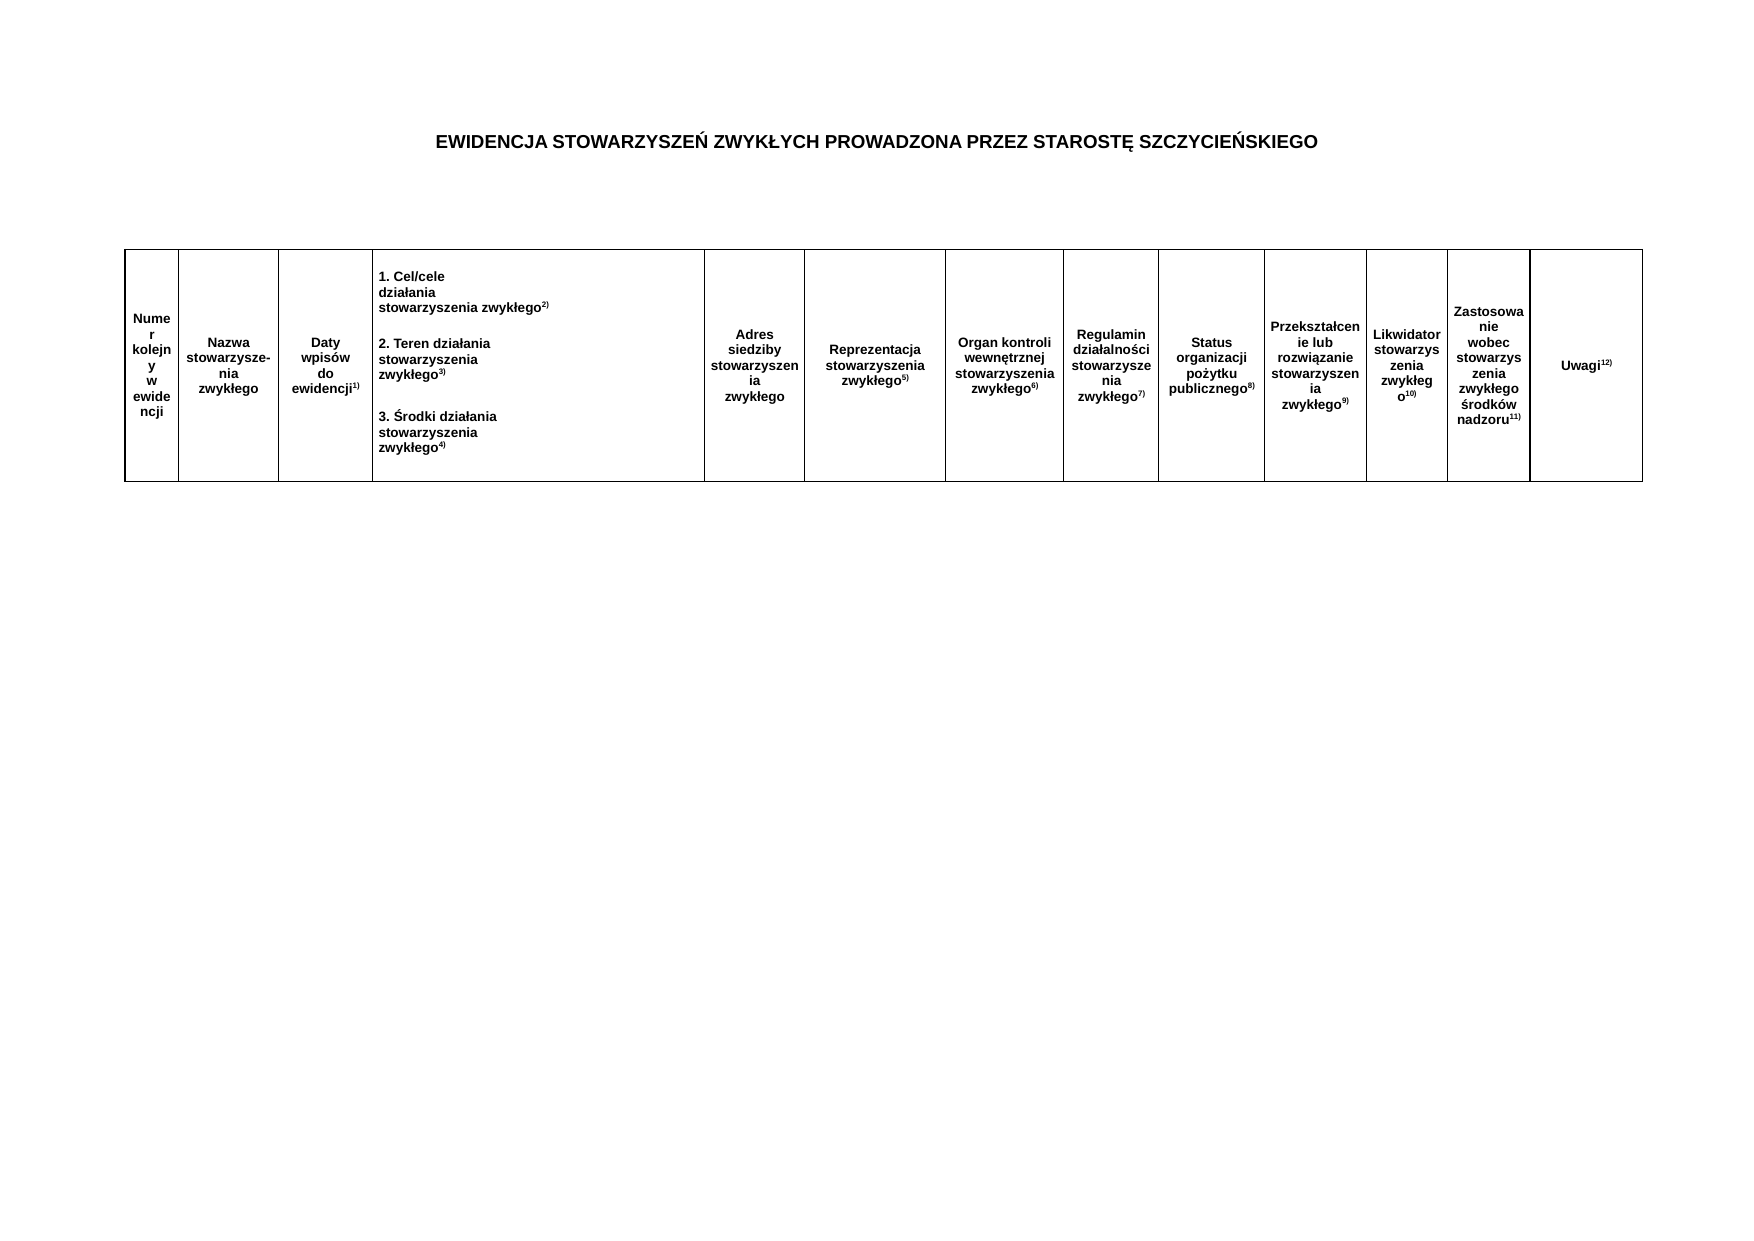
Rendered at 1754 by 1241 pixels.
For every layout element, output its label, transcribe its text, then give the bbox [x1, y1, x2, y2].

table_header Nazwa stowarzysze-nia zwykłego [179, 250, 278, 481]
table_header Reprezentacja stowarzyszenia zwykłego5) [805, 250, 945, 481]
table_header Przekształcenie lub rozwiązanie stowarzyszenia zwykłego9) [1265, 250, 1366, 481]
table_header 1. Cel/cele działania stowarzyszenia zwykłego2) [373, 250, 704, 335]
table_header Zastosowanie wobec stowarzyszenia zwykłego środków nadzoru11) [1448, 250, 1529, 481]
table_cell 2. Teren działania stowarzyszenia zwykłego3) [373, 335, 704, 408]
text EWIDENCJA STOWARZYSZEŃ ZWYKŁYCH PROWADZONA PRZEZ STAROSTĘ SZCZYCIEŃSKIEGO [118, 131, 1636, 152]
table_header Status organizacji pożytku publicznego8) [1159, 250, 1264, 481]
table_header Numer kolejny w ewidencji [126, 250, 178, 481]
table_header Likwidator stowarzyszenia zwykłego10) [1367, 250, 1447, 481]
table_header Daty wpisów do ewidencji1) [279, 250, 372, 481]
table_header Uwagi12) [1531, 250, 1642, 481]
table_header Regulamin działalności stowarzyszenia zwykłego7) [1064, 250, 1158, 481]
table_cell 3. Środki działania stowarzyszenia zwykłego4) [373, 408, 704, 481]
table_header Organ kontroli wewnętrznej stowarzyszenia zwykłego6) [946, 250, 1063, 481]
table_header Adres siedziby stowarzyszenia zwykłego [705, 250, 804, 481]
